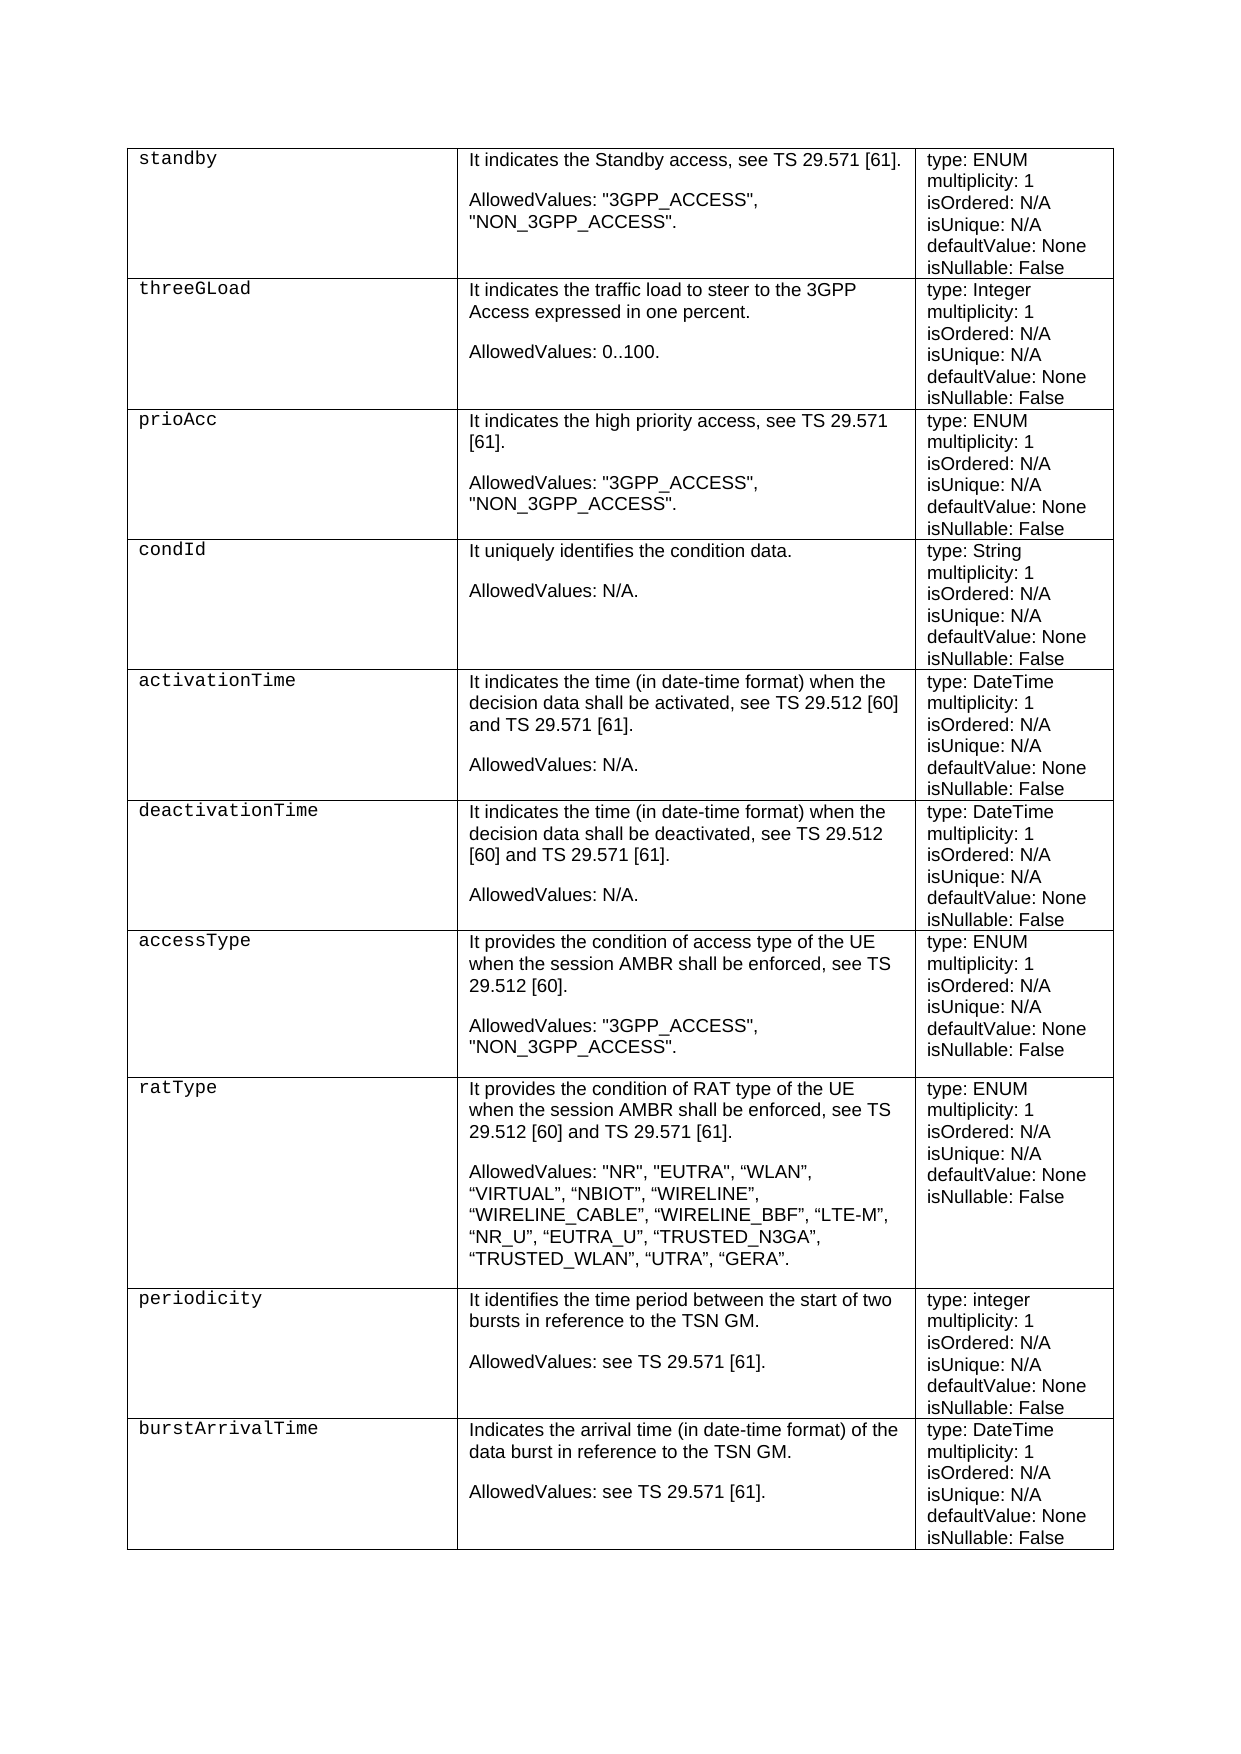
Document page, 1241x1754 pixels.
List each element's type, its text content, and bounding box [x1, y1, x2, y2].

table_cell threeGLoad [128, 279, 457, 408]
table_cell It uniquely identifies the condition data. AllowedValues: N/A. [458, 540, 915, 669]
table_cell burstArrivalTime [128, 1419, 457, 1548]
table_cell It indicates the high priority access, see TS 29.571 [61]. AllowedValues: "3GPP_ACCESS", "NON_3GPP_ACCESS". [458, 410, 915, 539]
table_cell It provides the condition of RAT type of the UE when the session AMBR shall be enforced, see TS 29.512 [60] and TS 29.571 [61]. AllowedValues: "NR", "EUTRA", “WLAN”, “VIRTUAL”, “NBIOT”, “WIRELINE”, “WIRELINE_CABLE”, “WIRELINE_BBF”, “LTE-M”, “NR_U”, “EUTRA_U”, “TRUSTED_N3GA”, “TRUSTED_WLAN”, “UTRA”, “GERA”. [458, 1078, 915, 1288]
table_cell It indicates the time (in date-time format) when the decision data shall be deactivated, see TS 29.512 [60] and TS 29.571 [61]. AllowedValues: N/A. [458, 801, 915, 930]
table_cell condId [128, 540, 457, 669]
table_cell type: String multiplicity: 1 isOrdered: N/A isUnique: N/A defaultValue: None isNullable: False [916, 540, 1113, 669]
table_cell Indicates the arrival time (in date-time format) of the data burst in reference to the TSN GM. AllowedValues: see TS 29.571 [61]. [458, 1419, 915, 1548]
table_cell type: ENUM multiplicity: 1 isOrdered: N/A isUnique: N/A defaultValue: None isNullable: False [916, 410, 1113, 539]
table_cell type: DateTime multiplicity: 1 isOrdered: N/A isUnique: N/A defaultValue: None isNullable: False [916, 670, 1113, 800]
table_cell activationTime [128, 670, 457, 800]
table_cell type: ENUM multiplicity: 1 isOrdered: N/A isUnique: N/A defaultValue: None isNullable: False [916, 1078, 1113, 1288]
table_cell deactivationTime [128, 801, 457, 930]
table_cell It indicates the time (in date-time format) when the decision data shall be activated, see TS 29.512 [60] and TS 29.571 [61]. AllowedValues: N/A. [458, 670, 915, 800]
table_cell type: ENUM multiplicity: 1 isOrdered: N/A isUnique: N/A defaultValue: None isNullable: False [916, 931, 1113, 1077]
table_cell type: DateTime multiplicity: 1 isOrdered: N/A isUnique: N/A defaultValue: None isNullable: False [916, 801, 1113, 930]
table_cell It identifies the time period between the start of two bursts in reference to the TSN GM. AllowedValues: see TS 29.571 [61]. [458, 1289, 915, 1418]
table_cell periodicity [128, 1289, 457, 1418]
table_cell type: integer multiplicity: 1 isOrdered: N/A isUnique: N/A defaultValue: None isNullable: False [916, 1289, 1113, 1418]
table_cell It provides the condition of access type of the UE when the session AMBR shall be enforced, see TS 29.512 [60]. AllowedValues: "3GPP_ACCESS", "NON_3GPP_ACCESS". [458, 931, 915, 1077]
table_cell type: DateTime multiplicity: 1 isOrdered: N/A isUnique: N/A defaultValue: None isNullable: False [916, 1419, 1113, 1548]
table_cell ratType [128, 1078, 457, 1288]
table_cell It indicates the traffic load to steer to the 3GPP Access expressed in one percent. AllowedValues: 0..100. [458, 279, 915, 408]
table_cell accessType [128, 931, 457, 1077]
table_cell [916, 149, 1113, 278]
table_cell standby [128, 149, 457, 278]
table_cell It indicates the Standby access, see TS 29.571 [61]. AllowedValues: "3GPP_ACCESS", "NON_3GPP_ACCESS". [458, 149, 915, 278]
table_cell type: Integer multiplicity: 1 isOrdered: N/A isUnique: N/A defaultValue: None isNullable: False [916, 279, 1113, 408]
table_cell prioAcc [128, 410, 457, 539]
